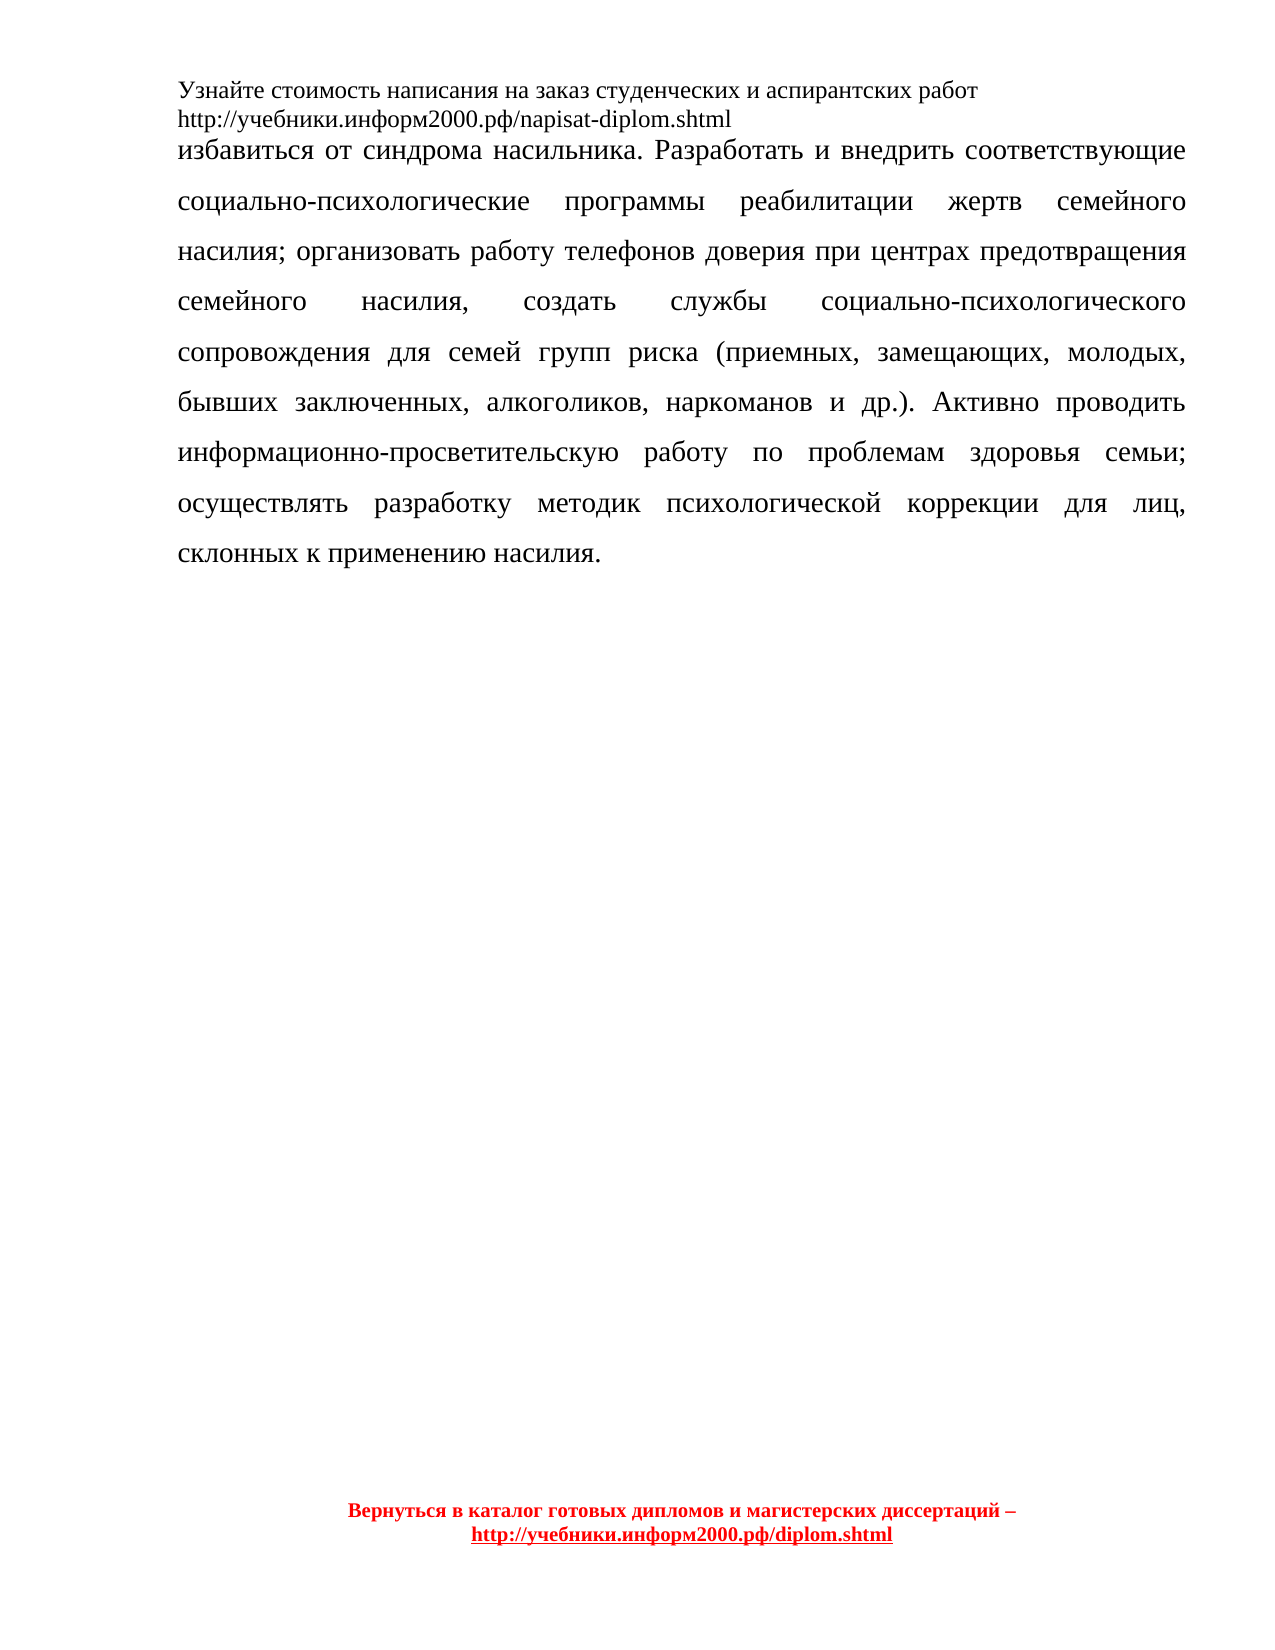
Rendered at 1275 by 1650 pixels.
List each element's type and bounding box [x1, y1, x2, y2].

text [177, 132, 1187, 568]
